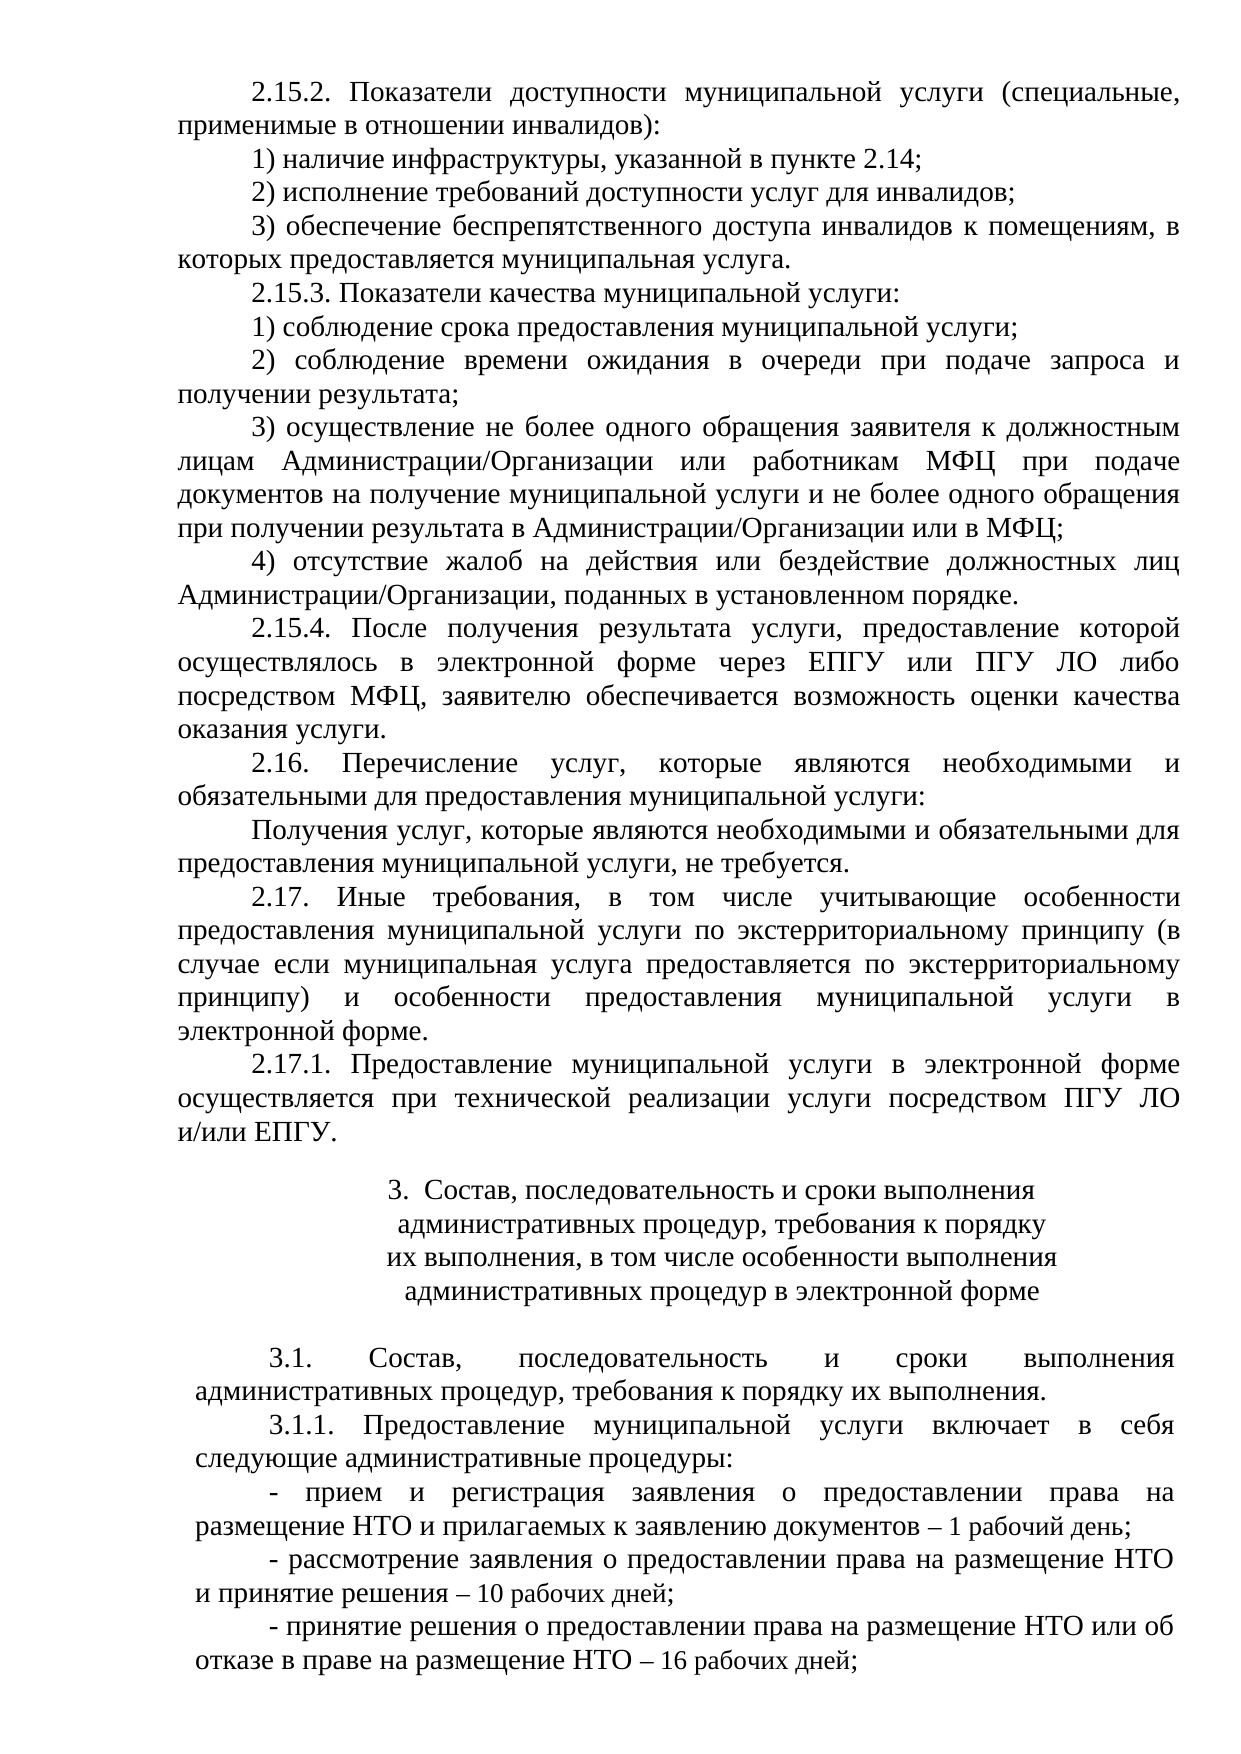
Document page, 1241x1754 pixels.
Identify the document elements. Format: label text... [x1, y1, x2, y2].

text 2.17.1. Предоставление муниципальной услуги в электронной форме осуществляется при технической реализации услуги посредством ПГУ ЛО и/или ЕПГУ. [177, 1047, 1181, 1147]
text - прием и регистрация заявления о предоставлении права на размещение НТО и прилагаемых к заявлению документов – 1 рабочий день; [195, 1474, 1175, 1541]
text 3. Состав, последовательность и сроки выполнения [238, 1172, 1181, 1206]
text 4) отсутствие жалоб на действия или бездействие должностных лиц Администрации/Организации, поданных в установленном порядке. [177, 543, 1181, 611]
text 2.17. Иные требования, в том числе учитывающие особенности предоставления муниципальной услуги по экстерриториальному принципу (в случае если муниципальная услуга предоставляется по экстерриториальному принципу) и особенности предоставления муниципальной услуги в электронной форме. [177, 879, 1181, 1047]
text Получения услуг, которые являются необходимыми и обязательными для предоставления муниципальной услуги, не требуется. [177, 812, 1181, 879]
text 3.1.1. Предоставление муниципальной услуги включает в себя следующие административные процедуры: [195, 1407, 1175, 1474]
text 1) соблюдение срока предоставления муниципальной услуги; [177, 309, 1181, 342]
text административных процедур в электронной форме [195, 1273, 1175, 1306]
text 2) исполнение требований доступности услуг для инвалидов; [177, 174, 1181, 208]
text их выполнения, в том числе особенности выполнения [195, 1239, 1175, 1273]
text 3.1. Состав, последовательность и сроки выполнения административных процедур, требования к порядку их выполнения. [195, 1340, 1175, 1407]
text 2) соблюдение времени ожидания в очереди при подаче запроса и получении результата; [177, 342, 1181, 409]
text 2.15.4. После получения результата услуги, предоставление которой осуществлялось в электронной форме через ЕПГУ или ПГУ ЛО либо посредством МФЦ, заявителю обеспечивается возможность оценки качества оказания услуги. [177, 611, 1181, 745]
text 3) обеспечение беспрепятственного доступа инвалидов к помещениям, в которых предоставляется муниципальная услуга. [177, 208, 1181, 275]
text административных процедур, требования к порядку [195, 1206, 1175, 1239]
text 2.16. Перечисление услуг, которые являются необходимыми и обязательными для предоставления муниципальной услуги: [177, 745, 1181, 812]
text 2.15.3. Показатели качества муниципальной услуги: [177, 275, 1181, 309]
text - рассмотрение заявления о предоставлении права на размещение НТО и принятие решения – 10 рабочих дней; [195, 1541, 1175, 1608]
text 2.15.2. Показатели доступности муниципальной услуги (специальные, применимые в отношении инвалидов): [177, 74, 1181, 141]
text - принятие решения о предоставлении права на размещение НТО или об отказе в праве на размещение НТО – 16 рабочих дней; [195, 1608, 1175, 1675]
text 3) осуществление не более одного обращения заявителя к должностным лицам Администрации/Организации или работникам МФЦ при подаче документов на получение муниципальной услуги и не более одного обращения при получении результата в Администрации/Организации или в МФЦ; [177, 409, 1181, 543]
text 1) наличие инфраструктуры, указанной в пункте 2.14; [177, 141, 1181, 174]
